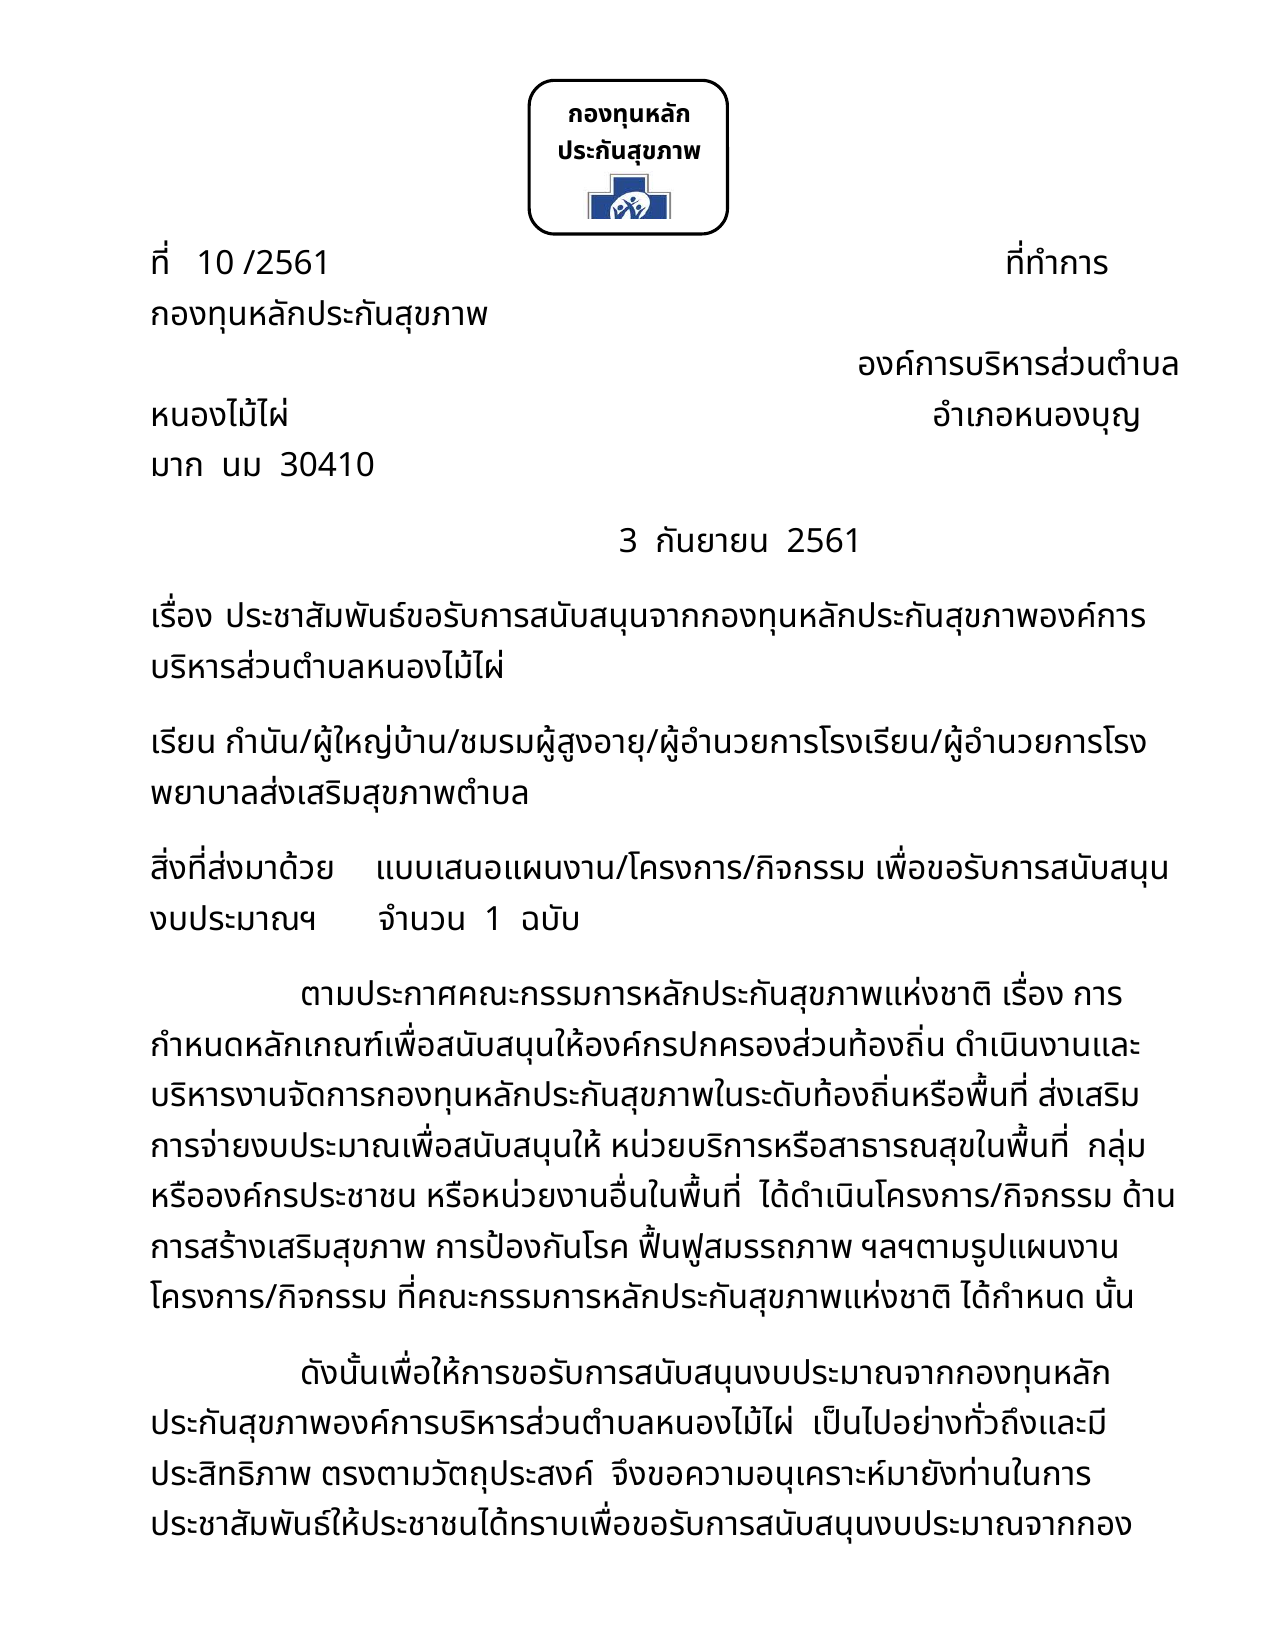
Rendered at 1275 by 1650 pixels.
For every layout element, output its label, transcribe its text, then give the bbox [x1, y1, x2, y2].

text ที่ 10 /2561 ที่ทำการกองทุนหลักประกันสุขภาพ [150, 239, 1181, 340]
text สิ่งที่ส่งมาด้วย แบบเสนอแผนงาน/โครงการ/กิจกรรม เพื่อขอรับการสนับสนุนงบประมาณฯ จำนวน 1 ฉบับ [150, 844, 1181, 945]
text เรียน กำนัน/ผู้ใหญ่บ้าน/ชมรมผู้สูงอายุ/ผู้อำนวยการโรงเรียน/ผู้อำนวยการโรงพยาบาลส่งเสริมสุขภาพตำบล [150, 718, 1181, 819]
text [150, 1349, 1181, 1550]
text องค์การบริหารส่วนตำบลหนองไม้ไผ่ อำเภอหนองบุญมาก นม 30410 [150, 340, 1181, 492]
text ตามประกาศคณะกรรมการหลักประกันสุขภาพแห่งชาติ เรื่อง การกำหนดหลักเกณฑ์เพื่อสนับสนุนให้องค์กรปกครองส่วนท้องถิ่น ดำเนินงานและบริหารงานจัดการกองทุนหลักประกันสุขภาพในระดับท้องถิ่นหรือพื้นที่ ส่งเสริมการจ่ายงบประมาณเพื่อสนับสนุนให้ หน่วยบริการหรือสาธารณสุขในพื้นที่ กลุ่มหรือองค์กรประชาชน หรือหน่วยงานอื่นในพื้นที่ ได้ดำเนินโครงการ/กิจกรรม ด้านการสร้างเสริมสุขภาพ การป้องกันโรค ฟื้นฟูสมรรถภาพ ฯลฯตามรูปแผนงาน โครงการ/กิจกรรม ที่คณะกรรมการหลักประกันสุขภาพแห่งชาติ ได้กำหนด นั้น [150, 970, 1181, 1324]
text เรื่อง ประชาสัมพันธ์ขอรับการสนับสนุนจากกองทุนหลักประกันสุขภาพองค์การบริหารส่วนตำบลหนองไม้ไผ่ [150, 592, 1181, 693]
text 3 กันยายน 2561 [619, 517, 1181, 567]
